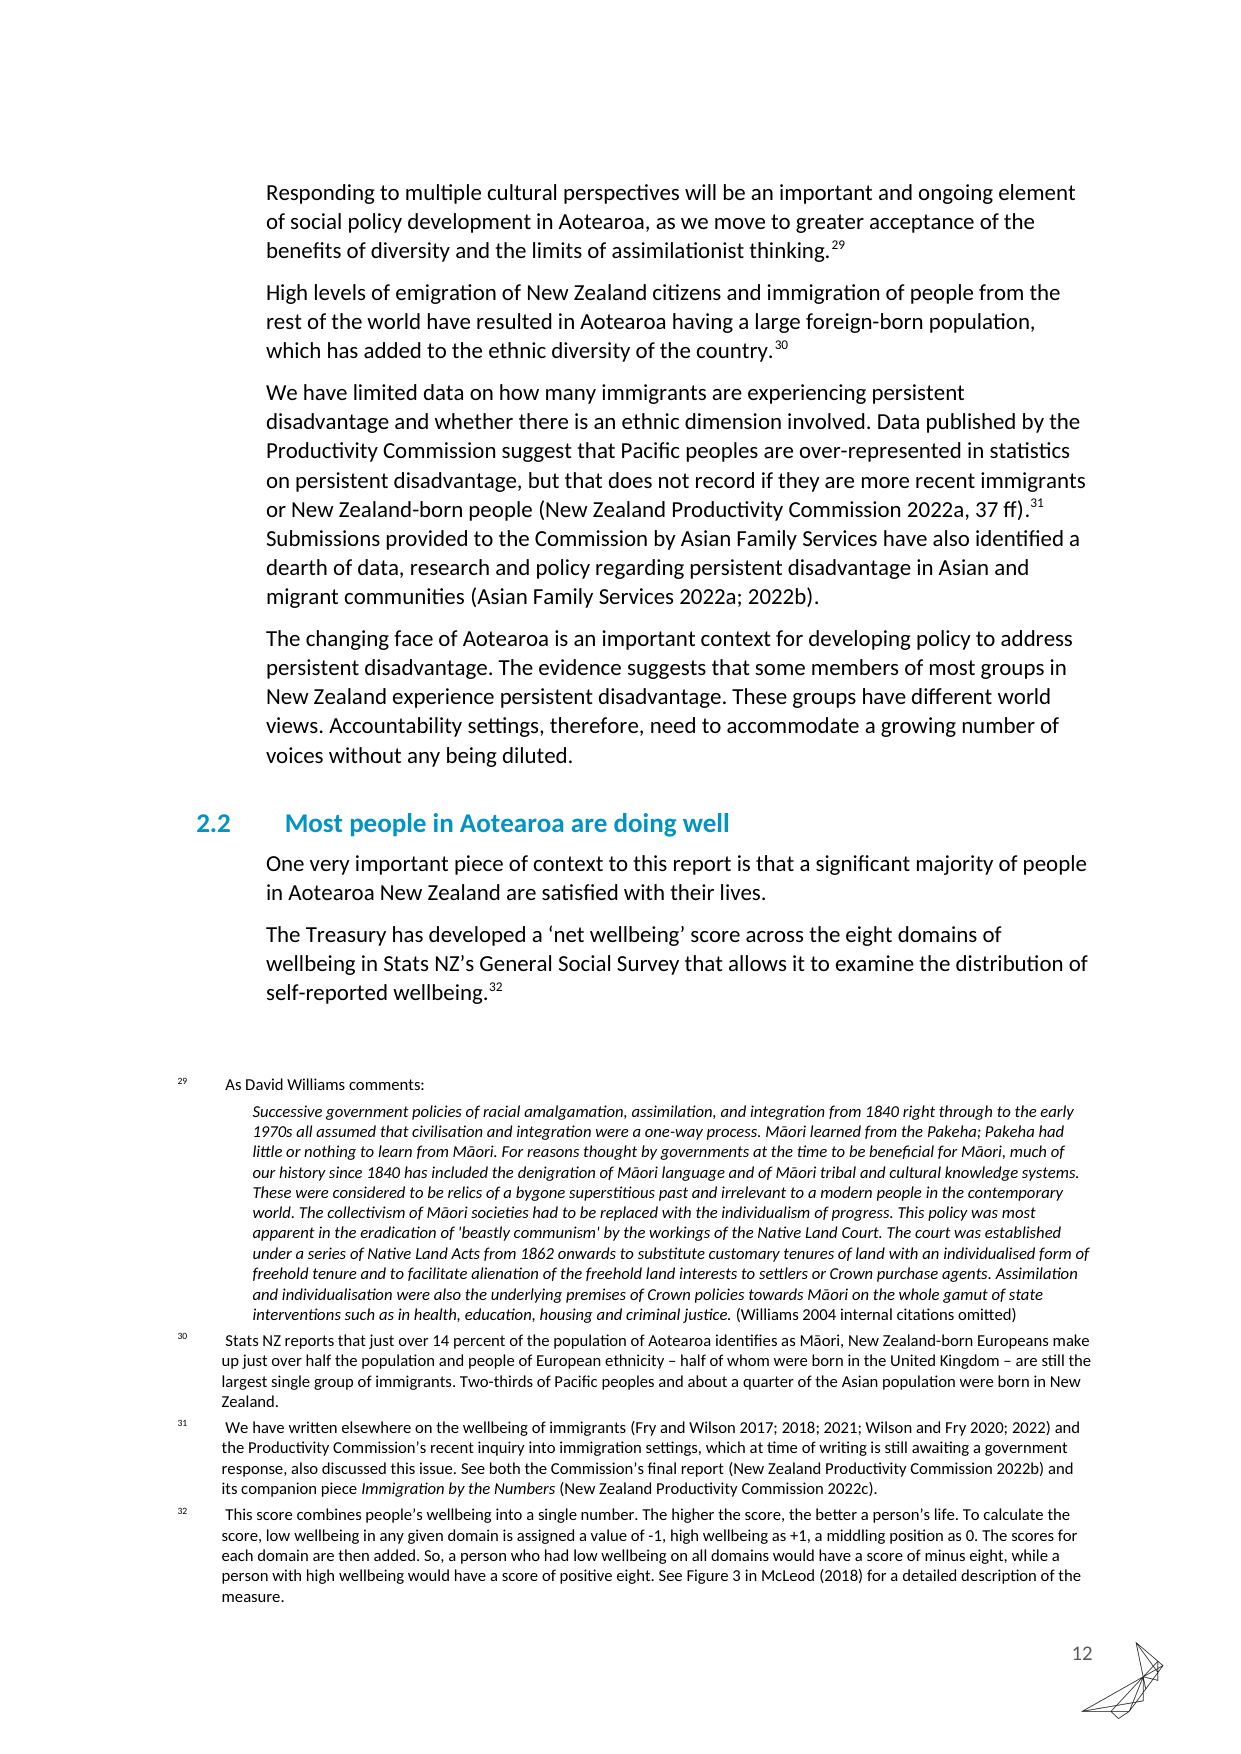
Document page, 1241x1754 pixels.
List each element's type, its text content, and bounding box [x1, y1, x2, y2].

text The changing face of Aotearoa is an important context for developing policy to address persistent disadvantage. The evidence suggests that some members of most groups in New Zealand experience persistent disadvantage. These groups have different world views. Accountability settings, therefore, need to accommodate a growing number of voices without any being diluted. [266, 623, 1092, 769]
picture [1078, 1641, 1165, 1720]
text The Treasury has developed a ‘net wellbeing’ score across the eight domains of wellbeing in Stats NZ’s General Social Survey that allows it to examine the distribution of self-reported wellbeing. [266, 919, 1092, 1006]
text One very important piece of context to this report is that a significant majority of people in Aotearoa New Zealand are satisfied with their lives. [266, 848, 1092, 906]
text Responding to multiple cultural perspectives will be an important and ongoing element of social policy development in Aotearoa, as we move to greater acceptance of the benefits of diversity and the limits of assimilationist thinking. [266, 177, 1092, 265]
text High levels of emigration of New Zealand citizens and immigration of people from the rest of the world have resulted in Aotearoa having a large foreign-born population, which has added to the ethnic diversity of the country. [266, 277, 1092, 365]
text We have limited data on how many immigrants are experiencing persistent disadvantage and whether there is an ethnic dimension involved. Data published by the Productivity Commission suggest that Pacific peoples are over-represented in statistics on persistent disadvantage, but that does not record if they are more recent immigrants or New Zealand-born people (New Zealand Productivity Commission 2022a, 37 ff). Submissions provided to the Commission by Asian Family Services have also identified a dearth of data, research and policy regarding persistent disadvantage in Asian and migrant communities (Asian Family Services 2022a; 2022b). [266, 377, 1092, 611]
subtitle Most people in Aotearoa are doing well [196, 806, 1092, 840]
